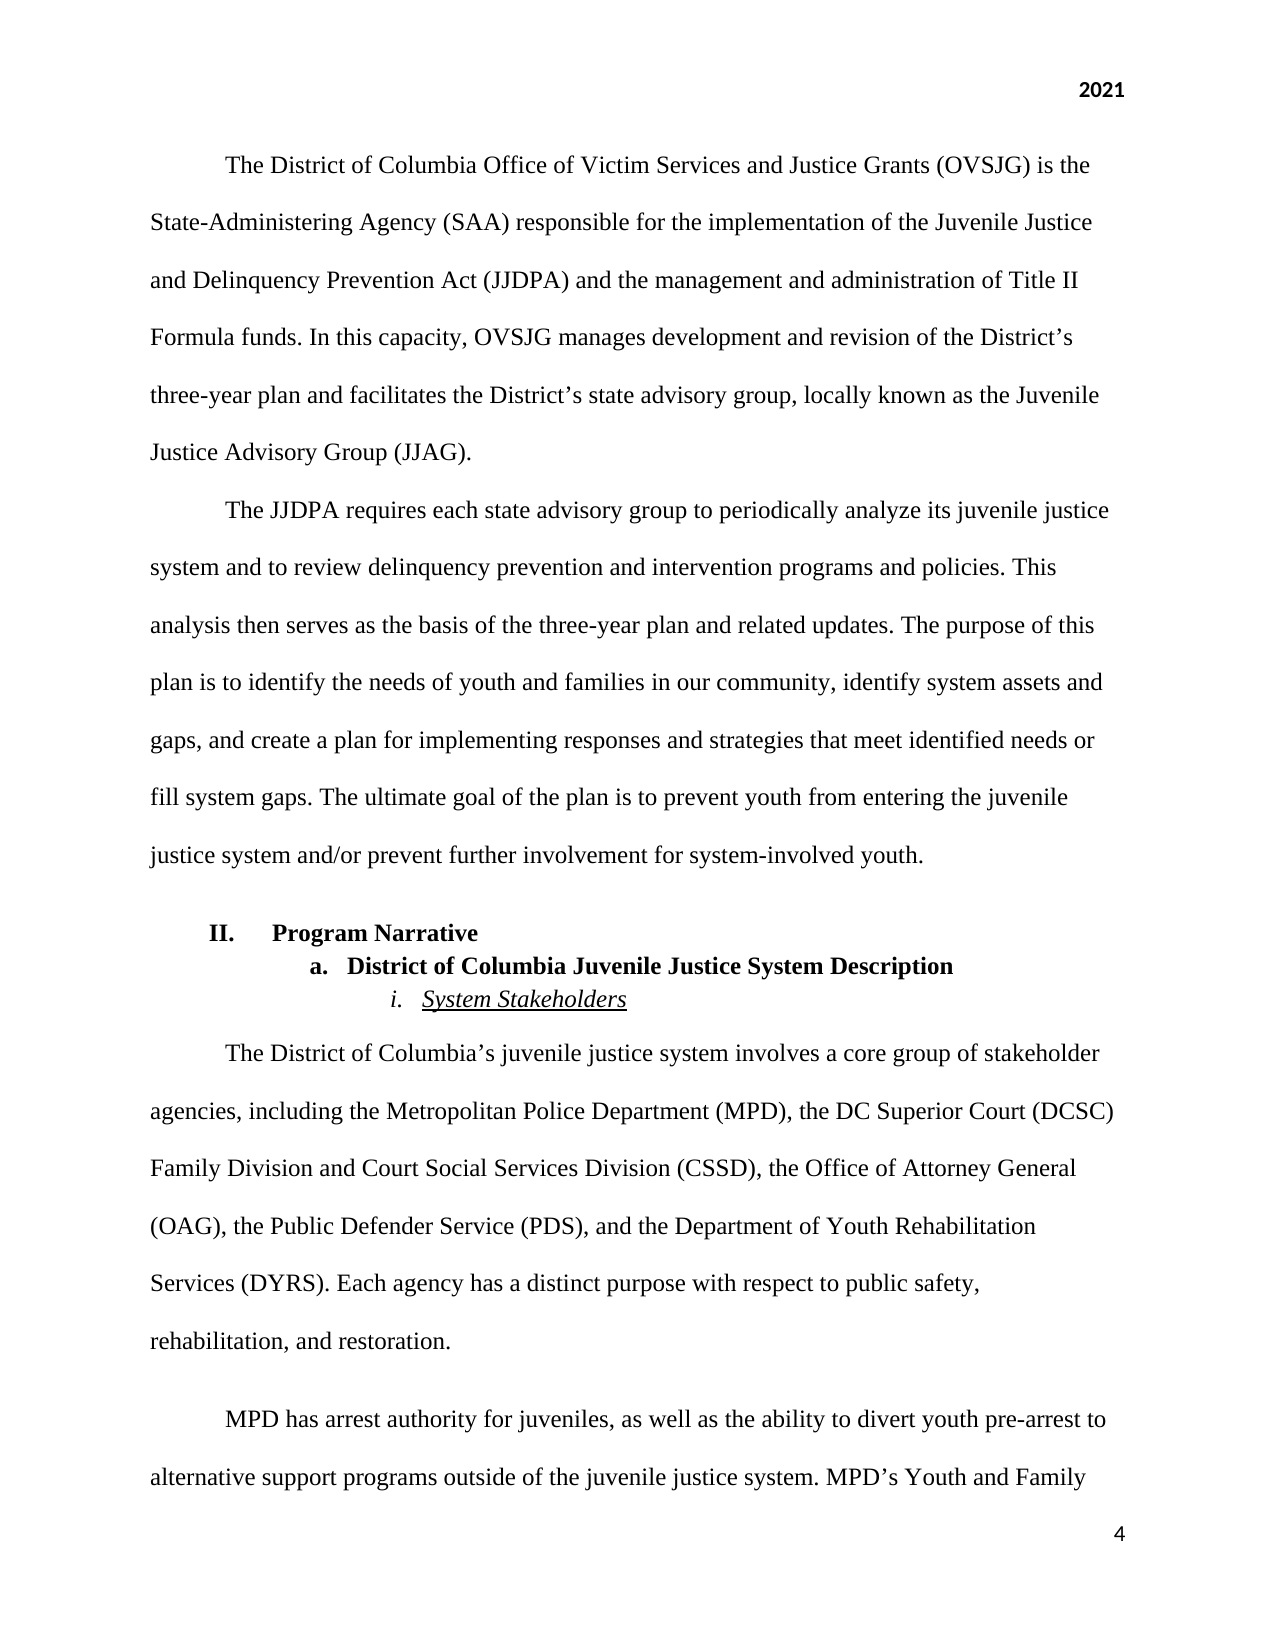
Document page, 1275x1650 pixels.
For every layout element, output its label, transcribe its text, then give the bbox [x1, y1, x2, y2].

text The District of Columbia’s juvenile justice system involves a core group of stakeholder agencies, including the Metropolitan Police Department (MPD), the DC Superior Court (DCSC) Family Division and Court Social Services Division (CSSD), the Office of Attorney General (OAG), the Public Defender Service (PDS), and the Department of Youth Rehabilitation Services (DYRS). Each agency has a distinct purpose with respect to public safety, rehabilitation, and restoration. [150, 1038, 1125, 1354]
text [150, 1404, 1125, 1490]
list Program Narrative [234, 918, 1059, 947]
text The District of Columbia Office of Victim Services and Justice Grants (OVSJG) is the State-Administering Agency (SAA) responsible for the implementation of the Juvenile Justice and Delinquency Prevention Act (JJDPA) and the management and administration of Title II Formula funds. In this capacity, OVSJG manages development and revision of the District’s three-year plan and facilitates the District’s state advisory group, locally known as the Juvenile Justice Advisory Group (JJAG). [150, 150, 1125, 466]
text The JJDPA requires each state advisory group to periodically analyze its juvenile justice system and to review delinquency prevention and intervention programs and policies. This analysis then serves as the basis of the three-year plan and related updates. The purpose of this plan is to identify the needs of youth and families in our community, identify system assets and gaps, and create a plan for implementing responses and strategies that meet identified needs or fill system gaps. The ultimate goal of the plan is to prevent youth from entering the juvenile justice system and/or prevent further involvement for system-involved youth. [150, 495, 1125, 869]
list District of Columbia Juvenile Justice System Description [309, 951, 1125, 980]
list System Stakeholders [403, 984, 1125, 1013]
